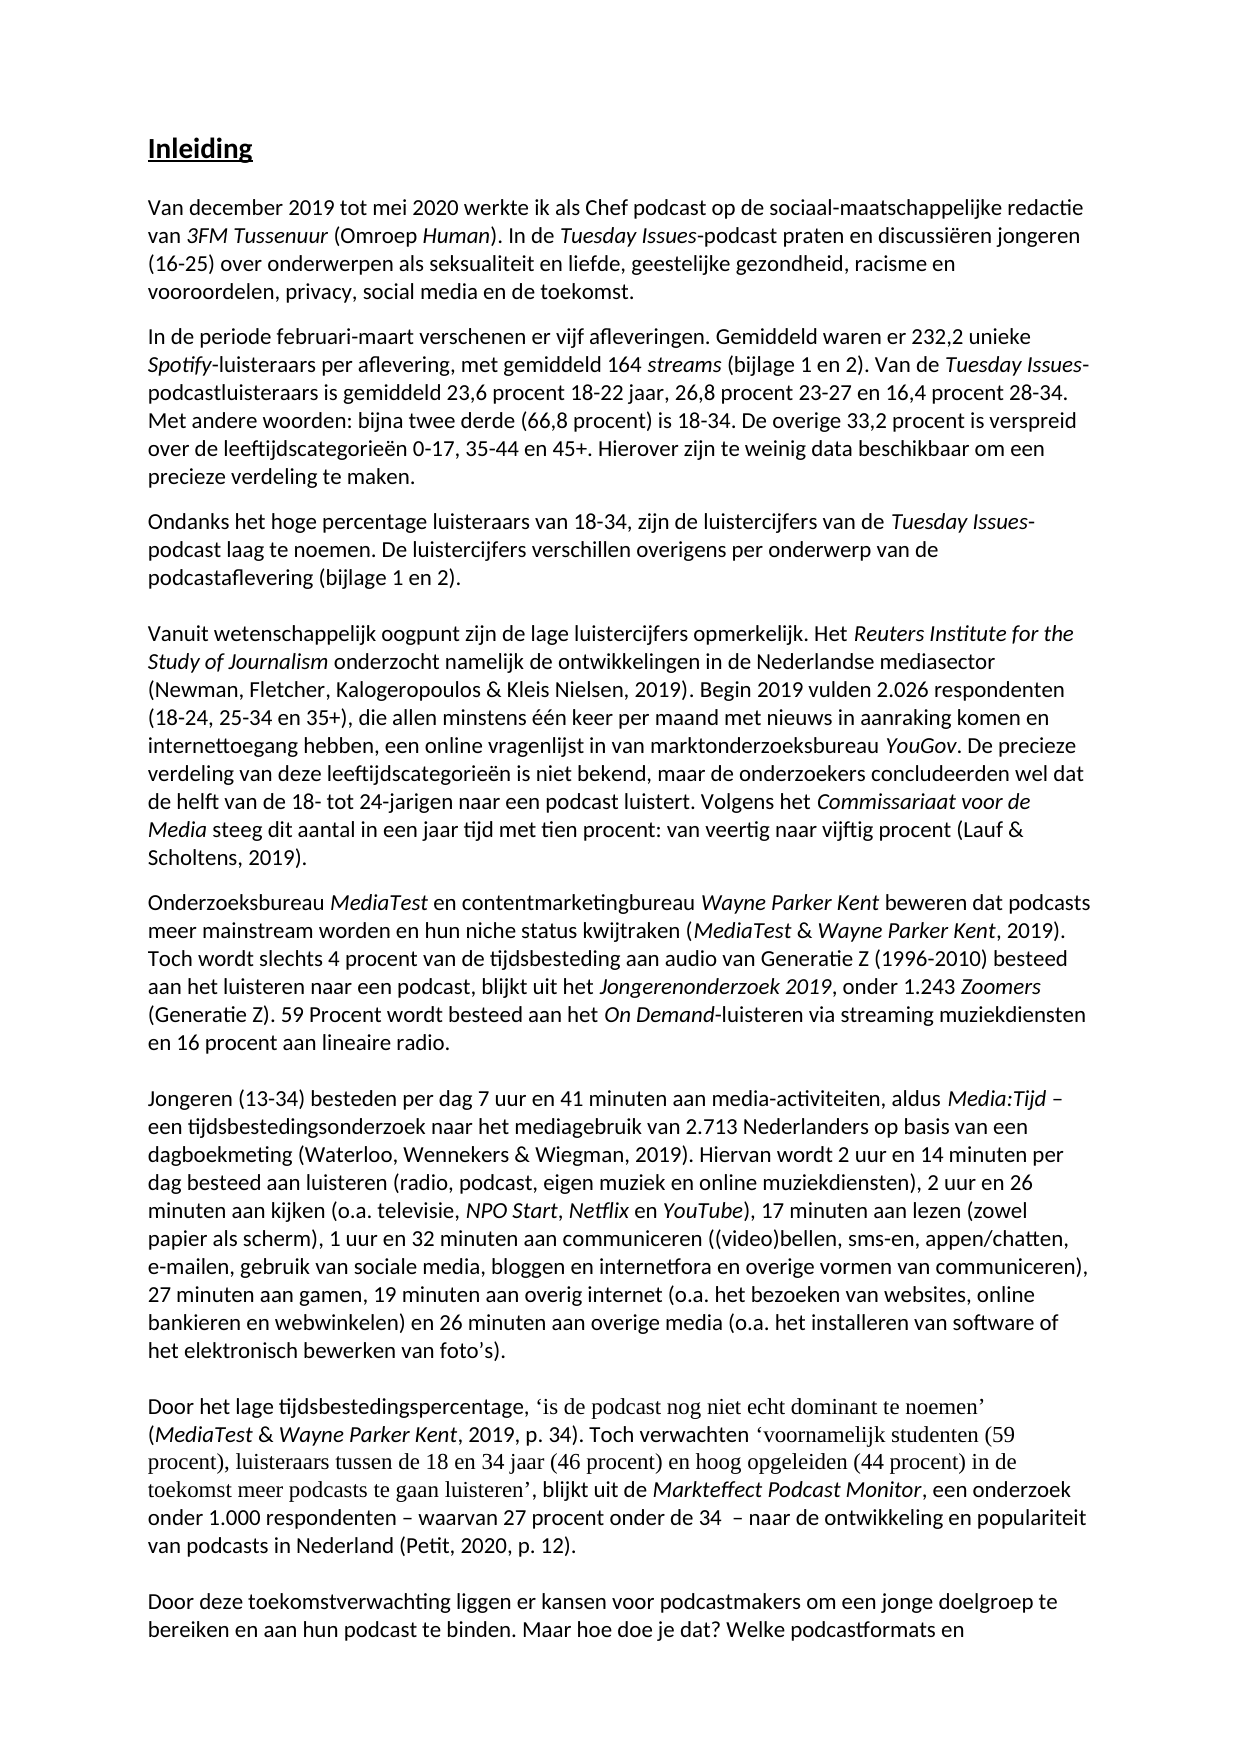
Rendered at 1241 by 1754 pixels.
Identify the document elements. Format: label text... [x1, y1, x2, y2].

text In de periode februari-maart verschenen er vijf afleveringen. Gemiddeld waren er 232,2 unieke Spotify-luisteraars per aflevering, met gemiddeld 164 streams (bijlage 1 en 2). Van de Tuesday Issues-podcastluisteraars is gemiddeld 23,6 procent 18-22 jaar, 26,8 procent 23-27 en 16,4 procent 28-34. Met andere woorden: bijna twee derde (66,8 procent) is 18-34. De overige 33,2 procent is verspreid over de leeftijdscategorieën 0-17, 35-44 en 45+. Hierover zijn te weinig data beschikbaar om een precieze verdeling te maken. [148, 322, 1093, 490]
text Ondanks het hoge percentage luisteraars van 18-34, zijn de luistercijfers van de Tuesday Issues-podcast laag te noemen. De luistercijfers verschillen overigens per onderwerp van de podcastaflevering (bijlage 1 en 2). Vanuit wetenschappelijk oogpunt zijn de lage luistercijfers opmerkelijk. Het Reuters Institute for the Study of Journalism onderzocht namelijk de ontwikkelingen in de Nederlandse mediasector (Newman, Fletcher, Kalogeropoulos & Kleis Nielsen, 2019). Begin 2019 vulden 2.026 respondenten (18-24, 25-34 en 35+), die allen minstens één keer per maand met nieuws in aanraking komen en internettoegang hebben, een online vragenlijst in van marktonderzoeksbureau YouGov. De precieze verdeling van deze leeftijdscategorieën is niet bekend, maar de onderzoekers concludeerden wel dat de helft van de 18- tot 24-jarigen naar een podcast luistert. Volgens het Commissariaat voor de Media steeg dit aantal in een jaar tijd met tien procent: van veertig naar vijftig procent (Lauf & Scholtens, 2019). [148, 507, 1093, 871]
text Inleiding Van december 2019 tot mei 2020 werkte ik als Chef podcast op de sociaal-maatschappelijke redactie van 3FM Tussenuur (Omroep Human). In de Tuesday Issues-podcast praten en discussiëren jongeren (16-25) over onderwerpen als seksualiteit en liefde, geestelijke gezondheid, racisme en vooroordelen, privacy, social media en de toekomst. [148, 130, 1093, 306]
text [148, 888, 1093, 1643]
